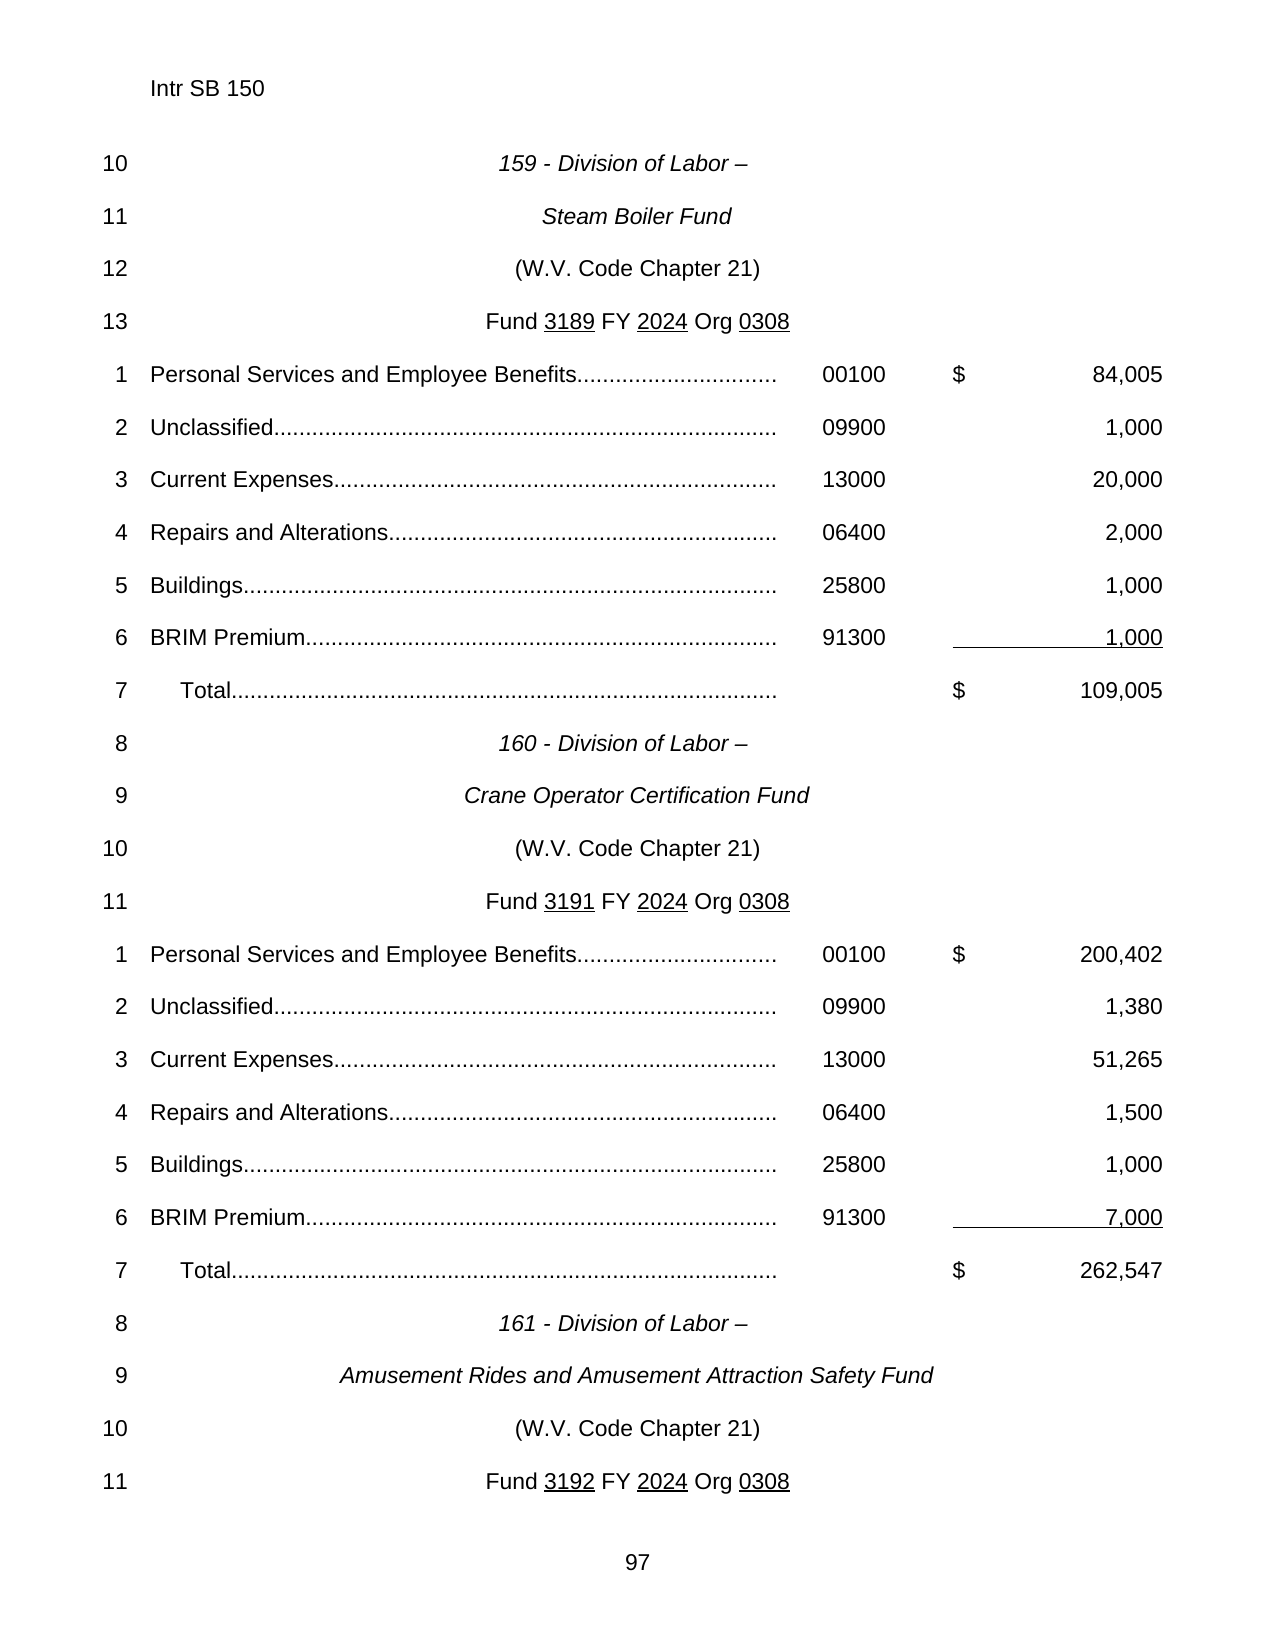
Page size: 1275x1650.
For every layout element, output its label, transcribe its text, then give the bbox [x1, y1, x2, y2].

text BRIM Premium 91300 1,000 [150, 624, 1125, 651]
text Personal Services and Employee Benefits 00100 $ 200,402 [150, 941, 1125, 967]
list Division of Labor – [150, 730, 1125, 756]
text Current Expenses 13000 51,265 [150, 1046, 1125, 1072]
list Division of Labor – [150, 1309, 1125, 1336]
text Unclassified 09900 1,000 [150, 413, 1125, 440]
text Repairs and Alterations 06400 1,500 [150, 1099, 1125, 1125]
text Fund 3191 FY 2024 Org 0308 [150, 888, 1125, 914]
text Steam Boiler Fund [150, 203, 1125, 229]
text Fund 3192 FY 2024 Org 0308 [150, 1468, 1125, 1494]
text (W.V. Code Chapter 21) [150, 1415, 1125, 1441]
text Crane Operator Certification Fund [150, 782, 1125, 809]
text Amusement Rides and Amusement Attraction Safety Fund [150, 1362, 1125, 1389]
text Repairs and Alterations 06400 2,000 [150, 519, 1125, 545]
text Unclassified 09900 1,380 [150, 993, 1125, 1020]
text (W.V. Code Chapter 21) [150, 835, 1125, 862]
list Division of Labor – [150, 150, 1125, 176]
text BRIM Premium 91300 7,000 [150, 1204, 1125, 1231]
text Current Expenses 13000 20,000 [150, 466, 1125, 493]
text Fund 3189 FY 2024 Org 0308 [150, 308, 1125, 334]
text Buildings 25800 1,000 [150, 1151, 1125, 1178]
text Buildings 25800 1,000 [150, 572, 1125, 598]
text (W.V. Code Chapter 21) [150, 255, 1125, 282]
text Total $ 262,547 [150, 1257, 1125, 1283]
text Total $ 109,005 [150, 677, 1125, 703]
text Personal Services and Employee Benefits 00100 $ 84,005 [150, 361, 1125, 387]
